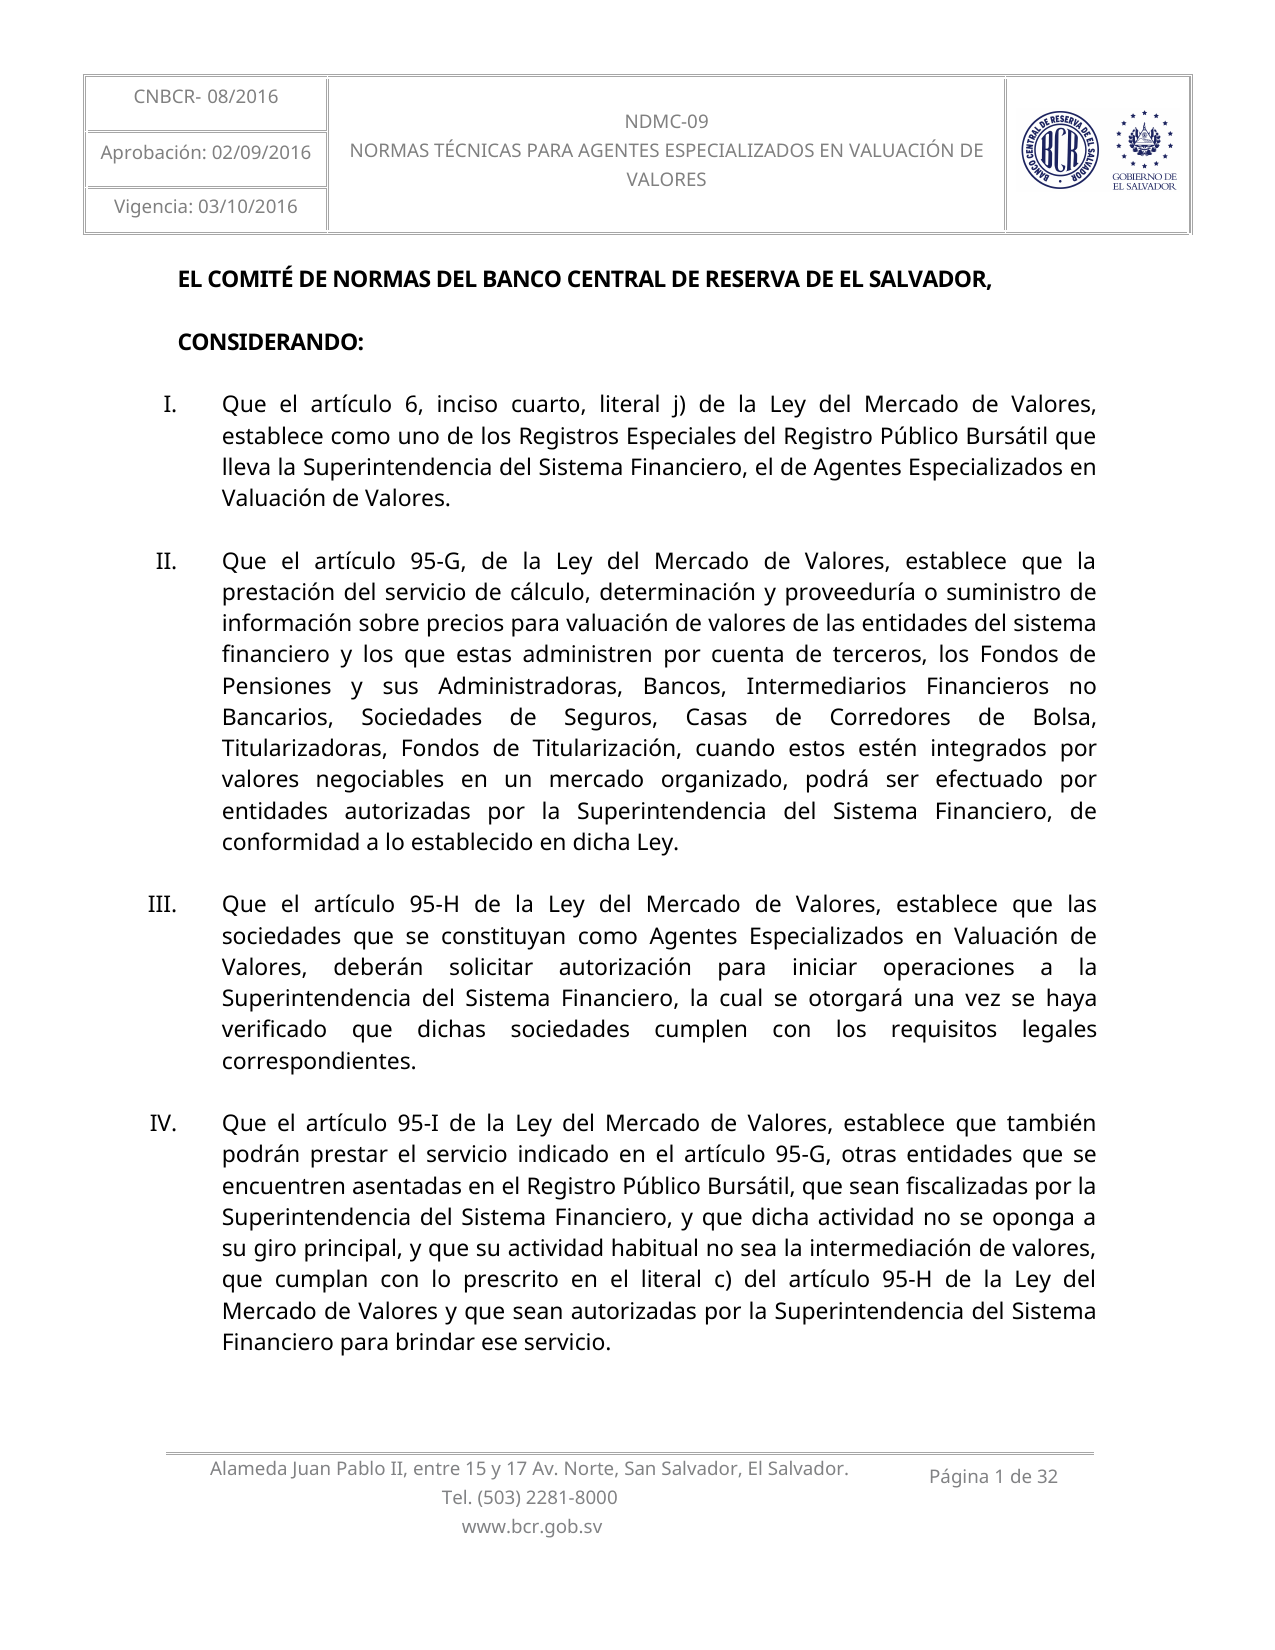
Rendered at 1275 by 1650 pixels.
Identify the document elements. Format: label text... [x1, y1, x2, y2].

list Que el artículo 95-G, de la Ley del Mercado de Valores, establece que la prestación del servicio de cálculo, determinación y proveeduría o suministro de información sobre precios para valuación de valores de las entidades del sistema financiero y los que estas administren por cuenta de terceros, los Fondos de Pensiones y sus Administradoras, Bancos, Intermediarios Financieros no Bancarios, Sociedades de Seguros, Casas de Corredores de Bolsa, Titularizadoras, Fondos de Titularización, cuando estos estén integrados por valores negociables en un mercado organizado, podrá ser efectuado por entidades autorizadas por la Superintendencia del Sistema Financiero, de conformidad a lo establecido en dicha Ley. [177, 545, 1098, 857]
text EL COMITÉ DE NORMAS DEL BANCO CENTRAL DE RESERVA DE EL SALVADOR, [177, 263, 1098, 295]
picture [1016, 108, 1180, 192]
text CONSIDERANDO: [177, 326, 1098, 357]
list Que el artículo 95-I de la Ley del Mercado de Valores, establece que también podrán prestar el servicio indicado en el artículo 95-G, otras entidades que se encuentren asentadas en el Registro Público Bursátil, que sean fiscalizadas por la Superintendencia del Sistema Financiero, y que dicha actividad no se oponga a su giro principal, y que su actividad habitual no sea la intermediación de valores, que cumplan con lo prescrito en el literal c) del artículo 95-H de la Ley del Mercado de Valores y que sean autorizadas por la Superintendencia del Sistema Financiero para brindar ese servicio. [177, 1107, 1098, 1357]
list Que el artículo 95-H de la Ley del Mercado de Valores, establece que las sociedades que se constituyan como Agentes Especializados en Valuación de Valores, deberán solicitar autorización para iniciar operaciones a la Superintendencia del Sistema Financiero, la cual se otorgará una vez se haya verificado que dichas sociedades cumplen con los requisitos legales correspondientes. [177, 888, 1098, 1076]
list Que el artículo 6, inciso cuarto, literal j) de la Ley del Mercado de Valores, establece como uno de los Registros Especiales del Registro Público Bursátil que lleva la Superintendencia del Sistema Financiero, el de Agentes Especializados en Valuación de Valores. [177, 388, 1098, 513]
